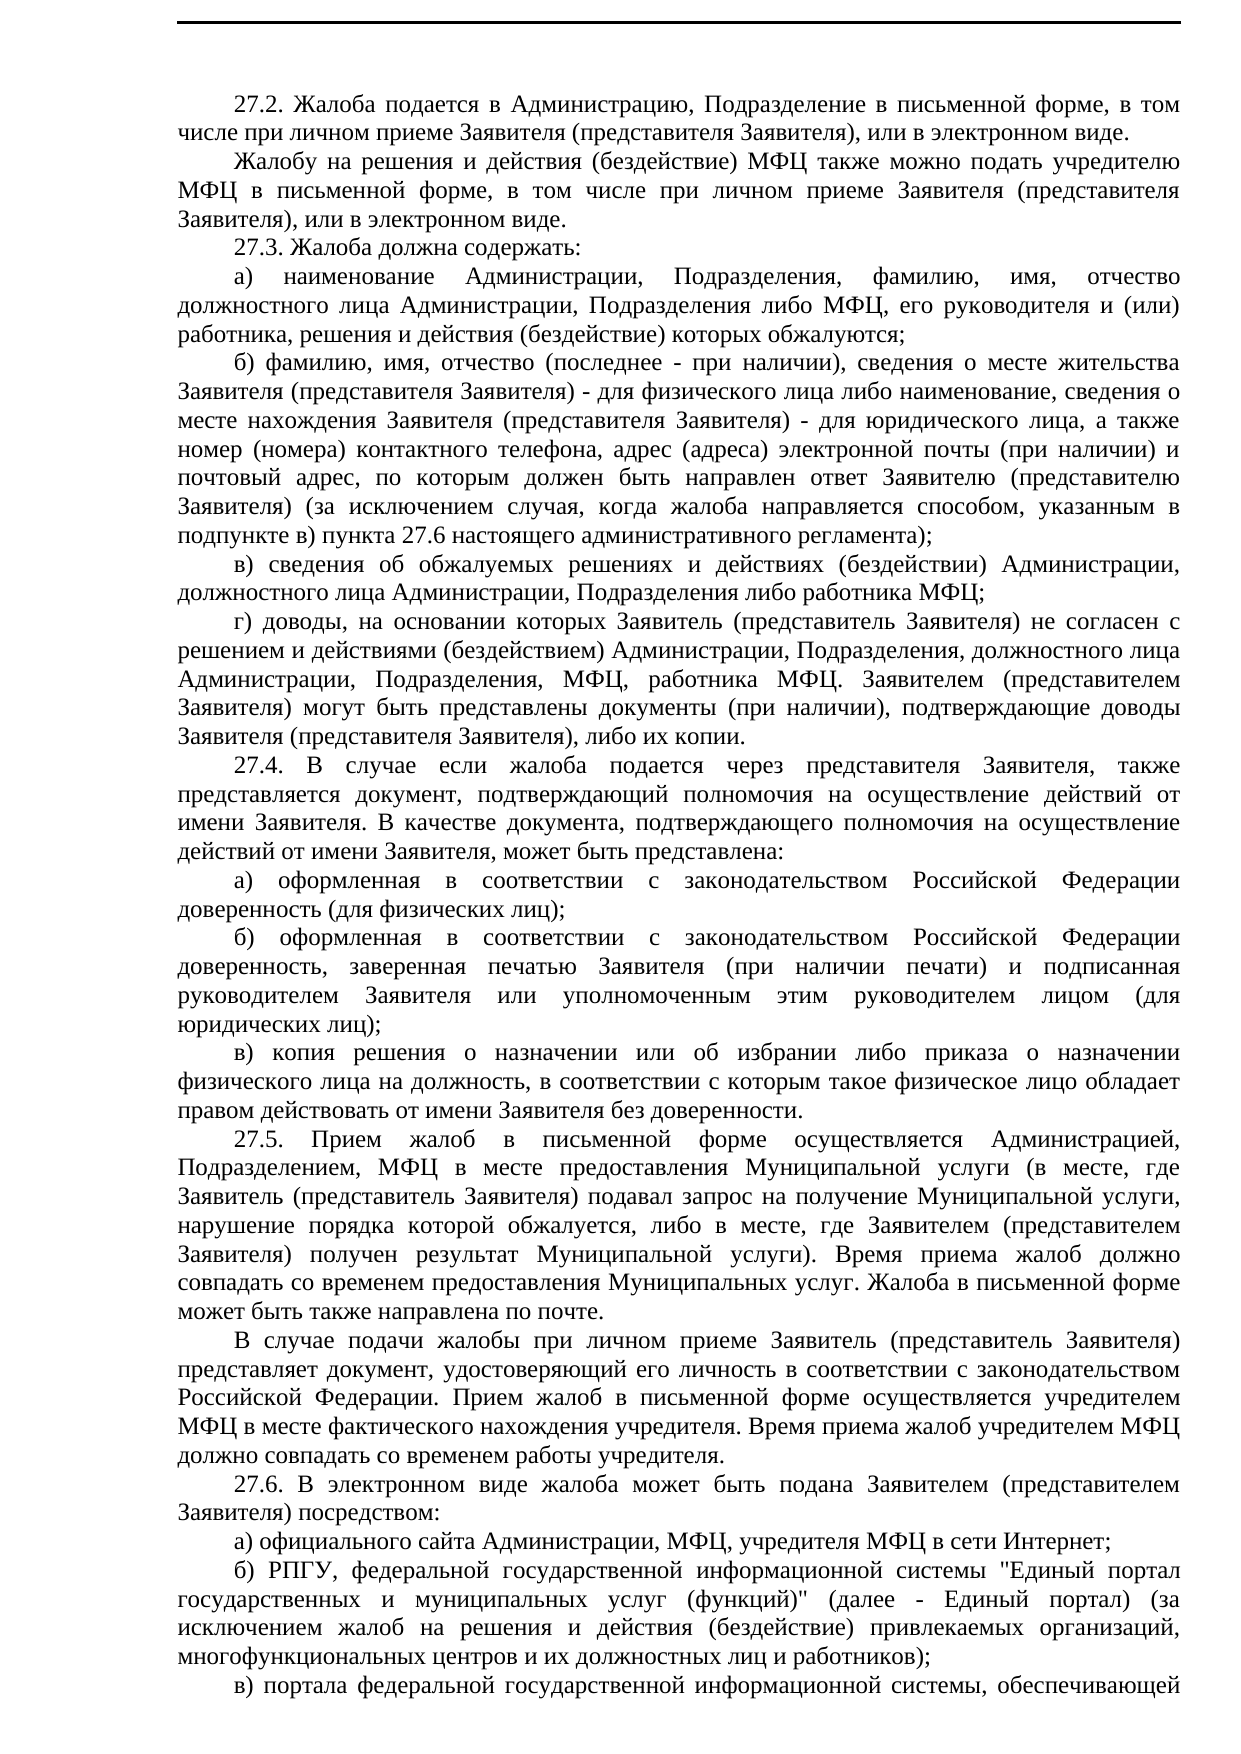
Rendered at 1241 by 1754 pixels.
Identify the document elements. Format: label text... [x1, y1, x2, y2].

text г) доводы, на основании которых Заявитель (представитель Заявителя) не согласен с решением и действиями (бездействием) Администрации, Подразделения, должностного лица Администрации, Подразделения, МФЦ, работника МФЦ. Заявителем (представителем Заявителя) могут быть представлены документы (при наличии), подтверждающие доводы Заявителя (представителя Заявителя), либо их копии. [177, 606, 1181, 750]
text 27.5. Прием жалоб в письменной форме осуществляется Администрацией, Подразделением, МФЦ в месте предоставления Муниципальной услуги (в месте, где Заявитель (представитель Заявителя) подавал запрос на получение Муниципальной услуги, нарушение порядка которой обжалуется, либо в месте, где Заявителем (представителем Заявителя) получен результат Муниципальной услуги). Время приема жалоб должно совпадать со временем предоставления Муниципальных услуг. Жалоба в письменной форме может быть также направлена по почте. [177, 1124, 1181, 1325]
text б) оформленная в соответствии с законодательством Российской Федерации доверенность, заверенная печатью Заявителя (при наличии печати) и подписанная руководителем Заявителя или уполномоченным этим руководителем лицом (для юридических лиц); [177, 922, 1181, 1037]
text 27.3. Жалоба должна содержать: [177, 232, 1181, 261]
text Жалобу на решения и действия (бездействие) МФЦ также можно подать учредителю МФЦ в письменной форме, в том числе при личном приеме Заявителя (представителя Заявителя), или в электронном виде. [177, 146, 1181, 232]
text 27.6. В электронном виде жалоба может быть подана Заявителем (представителем Заявителя) посредством: [177, 1469, 1181, 1526]
text а) оформленная в соответствии с законодательством Российской Федерации доверенность (для физических лиц); [177, 865, 1181, 922]
text в) сведения об обжалуемых решениях и действиях (бездействии) Администрации, должностного лица Администрации, Подразделения либо работника МФЦ; [177, 549, 1181, 606]
text 27.4. В случае если жалоба подается через представителя Заявителя, также представляется документ, подтверждающий полномочия на осуществление действий от имени Заявителя. В качестве документа, подтверждающего полномочия на осуществление действий от имени Заявителя, может быть представлена: [177, 750, 1181, 865]
text В случае подачи жалобы при личном приеме Заявитель (представитель Заявителя) представляет документ, удостоверяющий его личность в соответствии с законодательством Российской Федерации. Прием жалоб в письменной форме осуществляется учредителем МФЦ в месте фактического нахождения учредителя. Время приема жалоб учредителем МФЦ должно совпадать со временем работы учредителя. [177, 1325, 1181, 1469]
text а) наименование Администрации, Подразделения, фамилию, имя, отчество должностного лица Администрации, Подразделения либо МФЦ, его руководителя и (или) работника, решения и действия (бездействие) которых обжалуются; [177, 261, 1181, 347]
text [177, 1670, 1181, 1699]
text а) официального сайта Администрации, МФЦ, учредителя МФЦ в сети Интернет; [177, 1526, 1181, 1555]
text 27.2. Жалоба подается в Администрацию, Подразделение в письменной форме, в том числе при личном приеме Заявителя (представителя Заявителя), или в электронном виде. [177, 89, 1181, 146]
text в) копия решения о назначении или об избрании либо приказа о назначении физического лица на должность, в соответствии с которым такое физическое лицо обладает правом действовать от имени Заявителя без доверенности. [177, 1037, 1181, 1124]
text б) фамилию, имя, отчество (последнее - при наличии), сведения о месте жительства Заявителя (представителя Заявителя) - для физического лица либо наименование, сведения о месте нахождения Заявителя (представителя Заявителя) - для юридического лица, а также номер (номера) контактного телефона, адрес (адреса) электронной почты (при наличии) и почтовый адрес, по которым должен быть направлен ответ Заявителю (представителю Заявителя) (за исключением случая, когда жалоба направляется способом, указанным в подпункте в) пункта 27.6 настоящего административного регламента); [177, 347, 1181, 549]
text б) РПГУ, федеральной государственной информационной системы "Единый портал государственных и муниципальных услуг (функций)" (далее - Единый портал) (за исключением жалоб на решения и действия (бездействие) привлекаемых организаций, многофункциональных центров и их должностных лиц и работников); [177, 1555, 1181, 1670]
